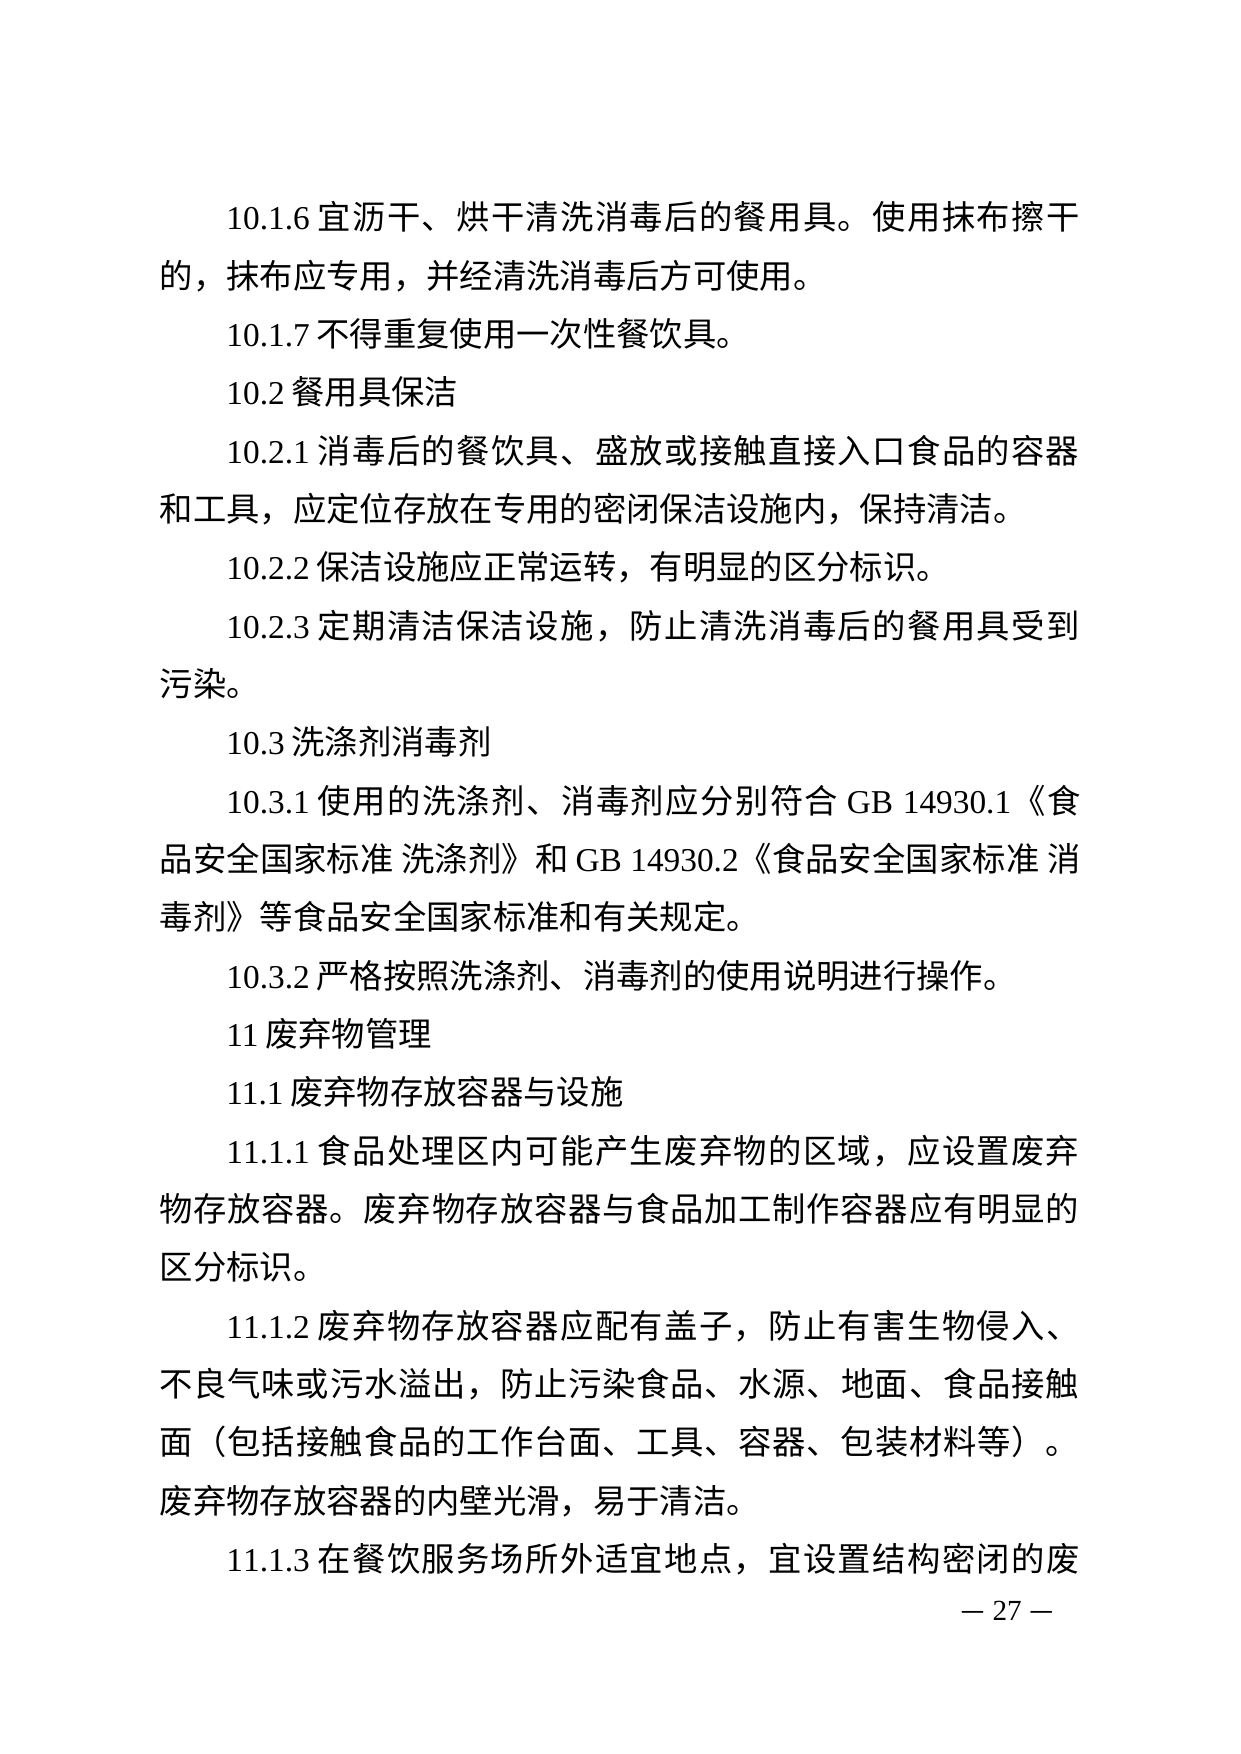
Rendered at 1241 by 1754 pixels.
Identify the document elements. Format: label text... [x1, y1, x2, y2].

text 10.3.2严格按照洗涤剂、消毒剂的使用说明进行操作。 [159, 941, 1081, 1000]
text 11.1.2废弃物存放容器应配有盖子，防止有害生物侵入、不良气味或污水溢出，防止污染食品、水源、地面、食品接触面（包括接触食品的工作台面、工具、容器、包装材料等）。废弃物存放容器的内壁光滑，易于清洁。 [159, 1291, 1081, 1525]
subtitle 10.2餐用具保洁 [159, 358, 1081, 416]
text 10.3.1使用的洗涤剂、消毒剂应分别符合GB 14930.1《食品安全国家标准 洗涤剂》和GB 14930.2《食品安全国家标准 消毒剂》等食品安全国家标准和有关规定。 [159, 766, 1081, 941]
subtitle 11废弃物管理 [159, 1000, 1081, 1058]
text 10.1.7不得重复使用一次性餐饮具。 [159, 300, 1081, 358]
subtitle 10.3洗涤剂消毒剂 [159, 708, 1081, 766]
text 10.2.3定期清洁保洁设施，防止清洗消毒后的餐用具受到污染。 [159, 591, 1081, 708]
text 11.1.1食品处理区内可能产生废弃物的区域，应设置废弃物存放容器。废弃物存放容器与食品加工制作容器应有明显的区分标识。 [159, 1116, 1081, 1291]
subtitle 11.1废弃物存放容器与设施 [159, 1058, 1081, 1116]
text 10.2.2保洁设施应正常运转，有明显的区分标识。 [159, 533, 1081, 591]
text 10.1.6宜沥干、烘干清洗消毒后的餐用具。使用抹布擦干的，抹布应专用，并经清洗消毒后方可使用。 [159, 183, 1081, 300]
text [159, 1525, 1081, 1583]
text 10.2.1消毒后的餐饮具、盛放或接触直接入口食品的容器和工具，应定位存放在专用的密闭保洁设施内，保持清洁。 [159, 416, 1081, 533]
